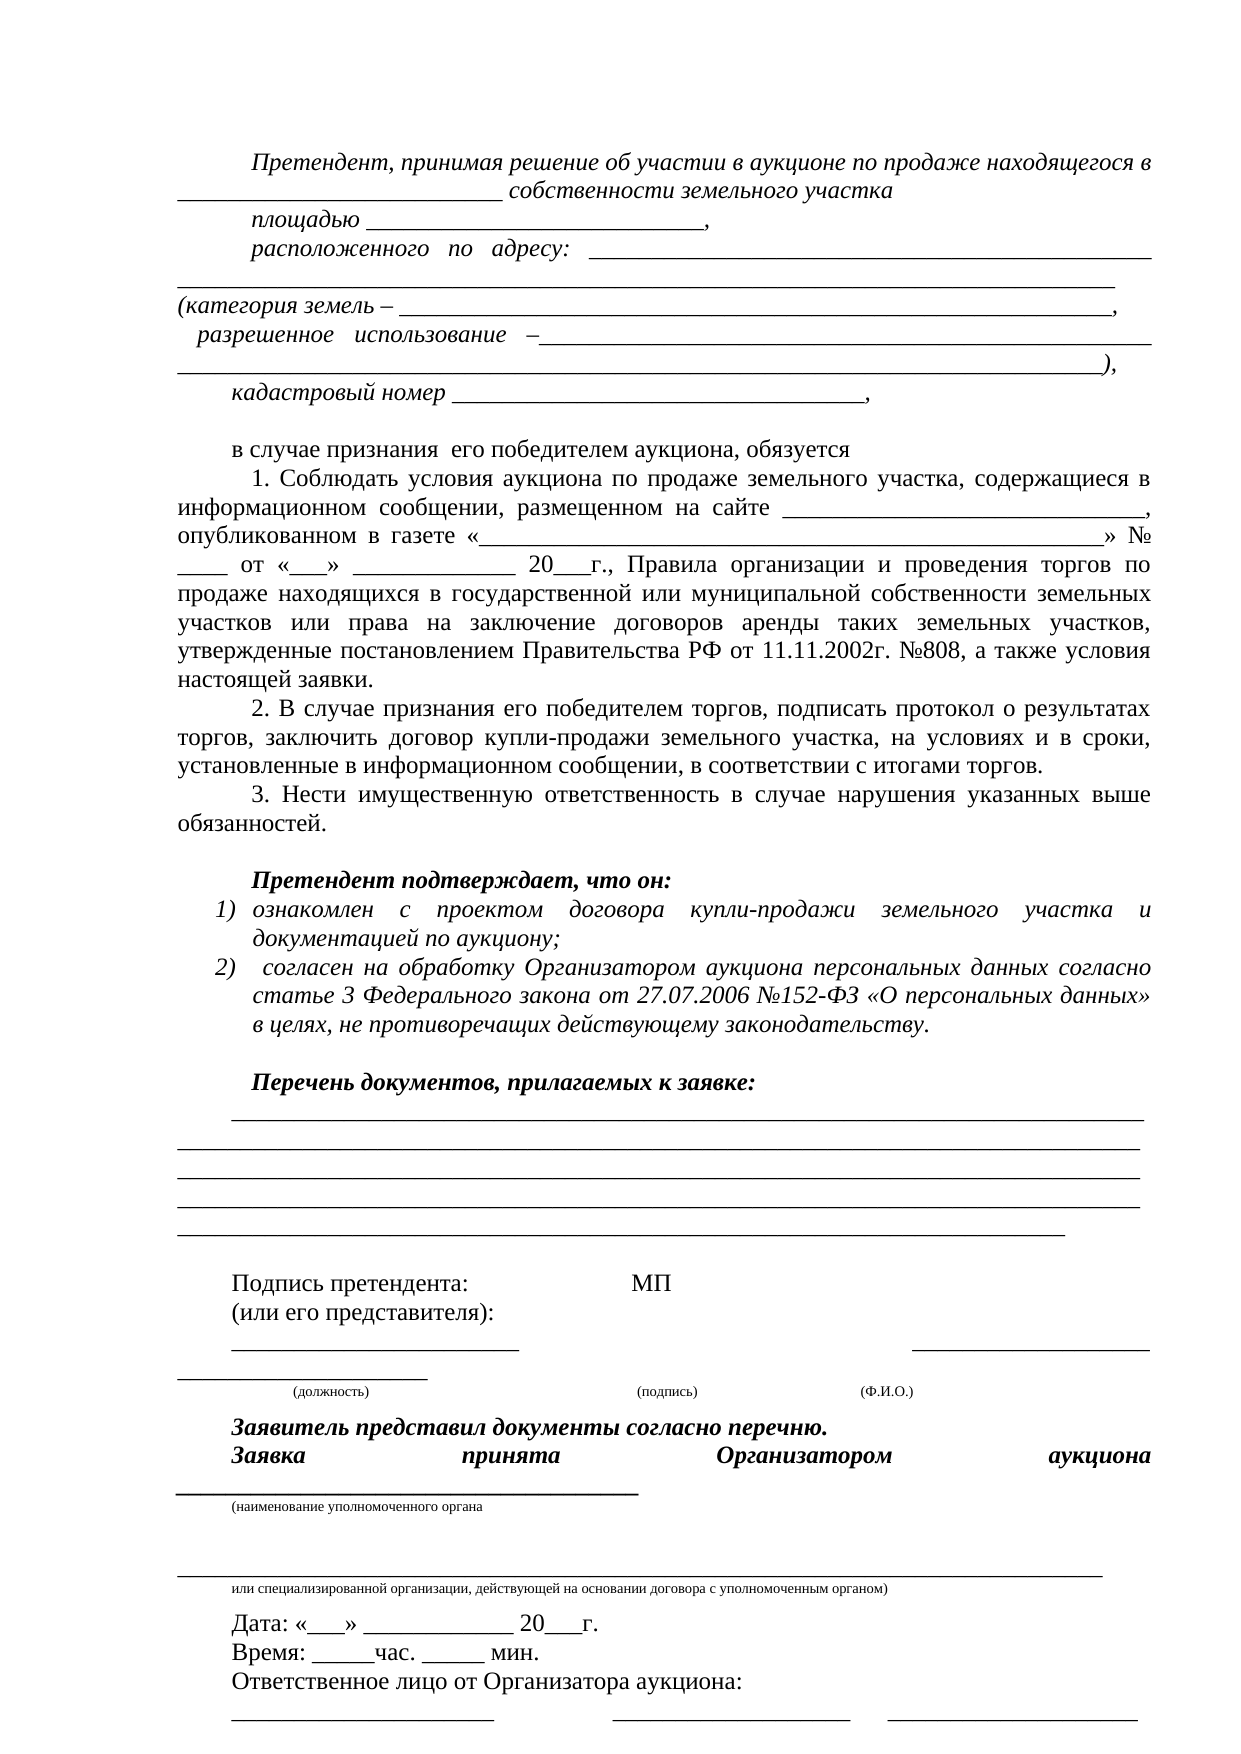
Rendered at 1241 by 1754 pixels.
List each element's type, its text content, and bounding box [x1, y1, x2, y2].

text Дата: «___» ____________ 20___г. [177, 1608, 1152, 1637]
text Ответственное лицо от Организатора аукциона: [177, 1666, 1152, 1695]
text Перечень документов, прилагаемых к заявке: [177, 1067, 1152, 1096]
text (или его представителя): [177, 1297, 1152, 1326]
text (должность) (подпись) (Ф.И.О.) [177, 1383, 1152, 1412]
text (наименование уполномоченного органа [177, 1498, 1152, 1527]
text площадью ___________________________, [177, 204, 1152, 233]
text Претендент, принимая решение об участии в аукционе по продаже находящегося в __________________________ собственности земельного участка [177, 147, 1152, 204]
text 1. Соблюдать условия аукциона по продаже земельного участка, содержащиеся в информационном сообщении, размещенном на сайте _____________________________, опубликованном в газете «__________________________________________________» № ____ от «___» _____________ 20___г., Правила организации и проведения торгов по продаже находящихся в государственной или муниципальной собственности земельных участков или права на заключение договоров аренды таких земельных участков, утвержденные постановлением Правительства РФ от 11.11.2002г. №808, а также условия настоящей заявки. [177, 463, 1152, 693]
text __________________________________________________________________________ [177, 1527, 1152, 1580]
text _____________________ ___________________ ____________________ [177, 1695, 1152, 1723]
list ознакомлен с проектом договора купли-продажи земельного участка и документацией по аукциону; [215, 894, 1152, 952]
text в случае признания его победителем аукциона, обязуется [177, 434, 1152, 463]
text Время: _____час. _____ мин. [177, 1637, 1152, 1666]
text Заявка принята Организатором аукциона _____________________________________ [177, 1441, 1152, 1498]
list согласен на обработку Организатором аукциона персональных данных согласно статье 3 Федерального закона от 27.07.2006 №152-ФЗ «О персональных данных» в целях, не противоречащих действующему законодательству. [215, 952, 1152, 1038]
text _______________________ ___________________ ____________________ [177, 1326, 1152, 1383]
text или специализированной организации, действующей на основании договора с уполномоченным органом) [177, 1580, 1152, 1608]
text 2. В случае признания его победителем торгов, подписать протокол о результатах торгов, заключить договор купли-продажи земельного участка, на условиях и в сроки, установленные в информационном сообщении, в соответствии с итогами торгов. [177, 693, 1152, 779]
text разрешенное использование –_________________________________________________ __________________________________________________________________________), [177, 319, 1152, 377]
text 3. Нести имущественную ответственность в случае нарушения указанных выше обязанностей. [177, 779, 1152, 837]
text Заявитель представил документы согласно перечню. [177, 1412, 1152, 1441]
text Подпись претендента: МП [177, 1268, 1152, 1297]
text Претендент подтверждает, что он: [177, 866, 1152, 894]
text _______________________________________________________________________________________________________________________________________________________________________________________________________________________________________________________________________________________________________________________________________________________________________________________ [177, 1096, 1152, 1239]
text кадастровый номер _________________________________, [177, 377, 1152, 406]
text расположенного по адресу: _____________________________________________ ___________________________________________________________________________ (категория земель – _________________________________________________________, [177, 233, 1152, 319]
